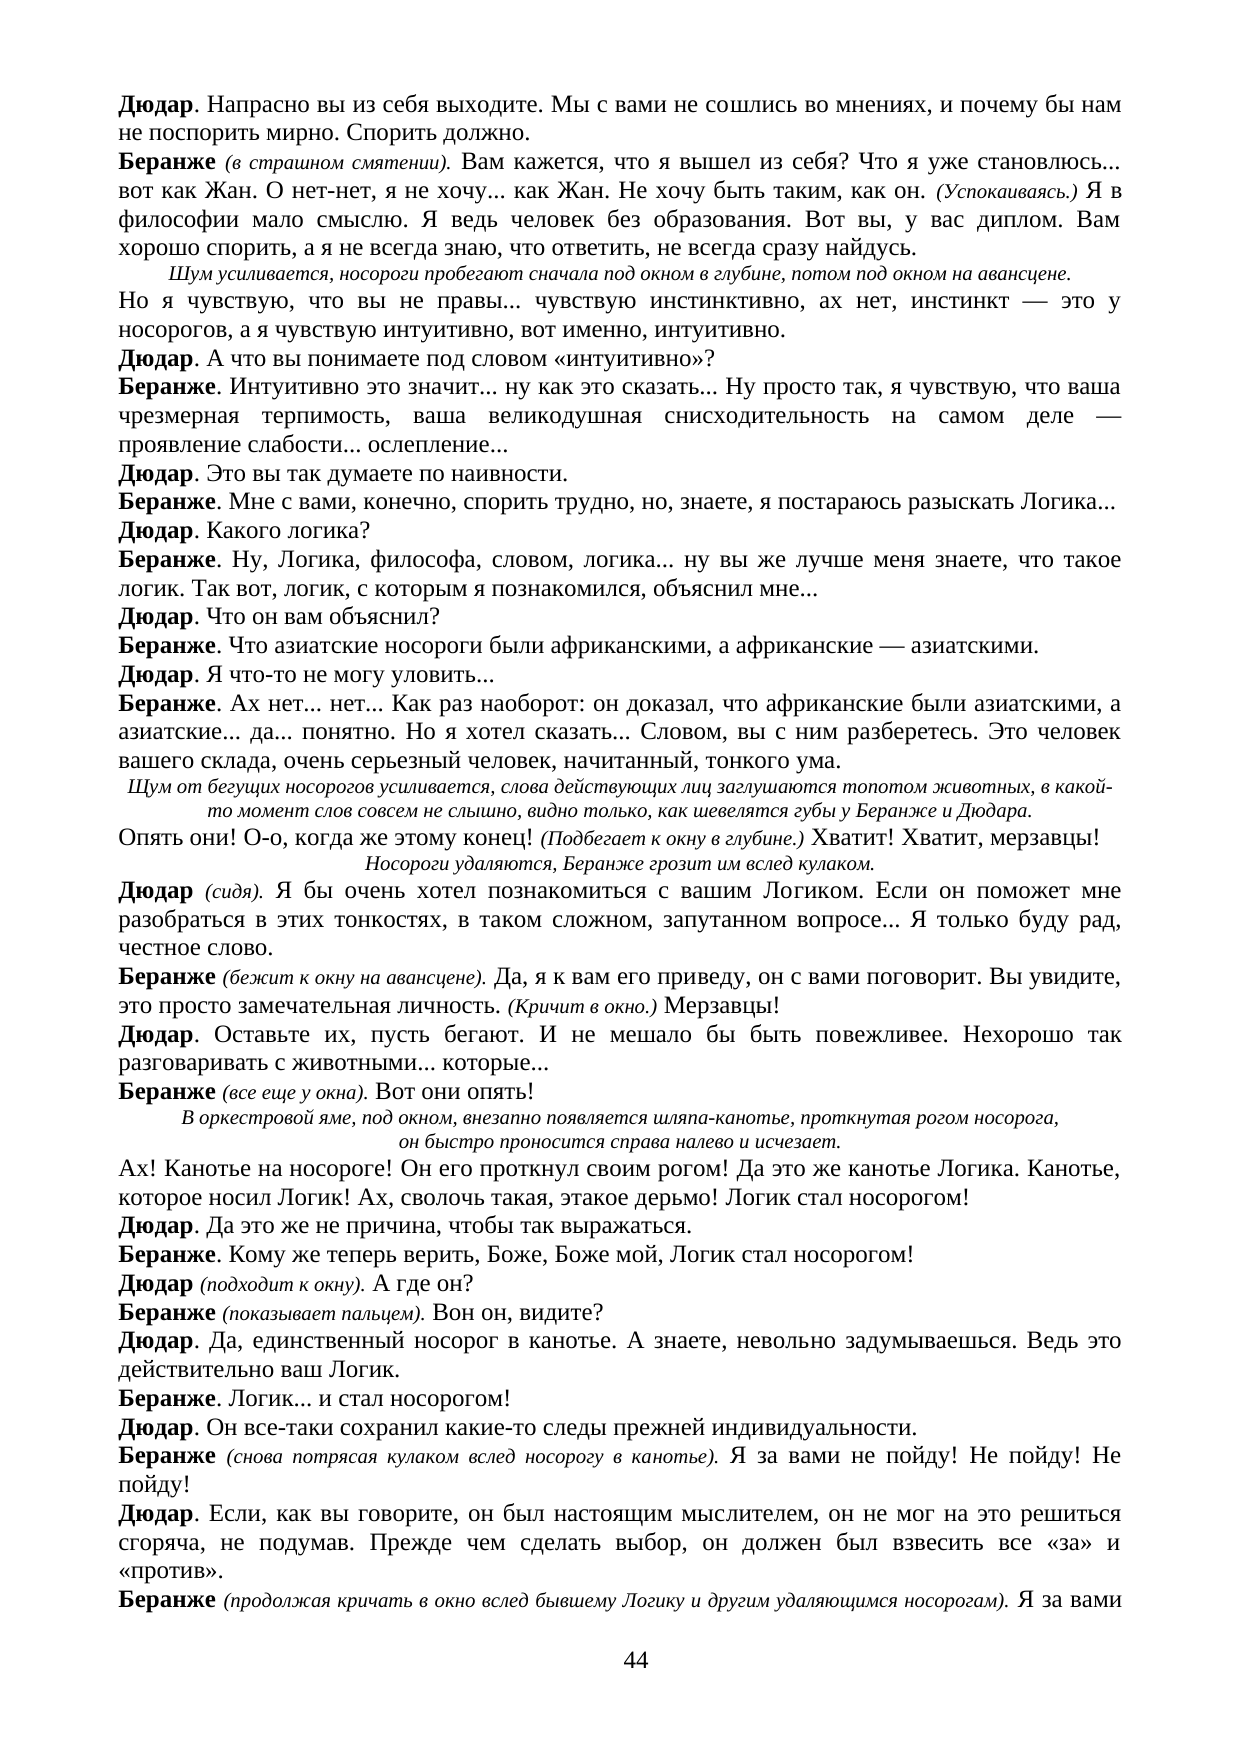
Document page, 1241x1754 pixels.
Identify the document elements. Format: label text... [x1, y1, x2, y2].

text Дюдар. Что он вам объяснил? [118, 601, 1122, 630]
text Опять они! О-о, когда же этому конец! (Подбегает к окну в глубине.) Хватит! Хватит, мерзавцы! [118, 822, 1122, 851]
text Беранже (бежит к окну на авансцене). Да, я к вам его приведу, он с вами поговорит. Вы увидите, это просто замечательная личность. (Кричит в окно.) Мерзавцы! [118, 961, 1122, 1019]
text Беранже. Мне с вами, конечно, спорить трудно, но, знаете, я постараюсь разыскать Логика... [118, 486, 1122, 515]
text Дюдар. Я что-то не могу уловить... [118, 659, 1122, 688]
text Шум усиливается, носороги пробегают сначала под окном в глубине, потом под окном на авансцене. [118, 261, 1122, 285]
text Ах! Канотье на носороге! Он его проткнул своим рогом! Да это же канотье Логика. Канотье, которое носил Логик! Ах, сволочь такая, этакое дерьмо! Логик стал носорогом! [118, 1153, 1122, 1211]
text Беранже (все еще у окна). Вот они опять! [118, 1076, 1122, 1105]
text Дюдар. А что вы понимаете под словом «интуитивно»? [118, 343, 1122, 371]
text Дюдар. Напрасно вы из себя выходите. Мы с вами не сошлись во мнениях, и почему бы нам не поспорить мирно. Спорить должно. [118, 89, 1122, 146]
text Беранже. Интуитивно это значит... ну как это сказать... Ну просто так, я чувствую, что ваша чрезмерная терпимость, ваша великодушная снисходительность на самом деле — проявление слабости... ослепление... [118, 371, 1122, 458]
text он быстро проносится справа налево и исчезает. [118, 1129, 1122, 1153]
text В оркестровой яме, под окном, внезапно появляется шляпа-канотье, проткнутая рогом носорога, [118, 1105, 1122, 1129]
text Беранже (снова потрясая кулаком вслед носорогу в канотье). Я за вами не пойду! Не пойду! Не пойду! [118, 1441, 1122, 1498]
text Беранже (в страшном смятении). Вам кажется, что я вышел из себя? Что я уже становлюсь... вот как Жан. О нет-нет, я не хочу... как Жан. Не хочу быть таким, как он. (Успокаиваясь.) Я в философии мало смыслю. Я ведь человек без образования. Вот вы, у вас диплом. Вам хорошо спорить, а я не всегда знаю, что ответить, не всегда сразу найдусь. [118, 146, 1122, 261]
text Беранже. Логик... и стал носорогом! [118, 1383, 1122, 1412]
text Дюдар. Это вы так думаете по наивности. [118, 458, 1122, 486]
text Беранже. Ну, Логика, философа, словом, логика... ну вы же лучше меня знаете, что такое логик. Так вот, логик, с которым я познакомился, объяснил мне... [118, 544, 1122, 601]
text Беранже. Ах нет... нет... Как раз наоборот: он доказал, что африканские были азиатскими, а азиатские... да... понятно. Но я хотел сказать... Словом, вы с ним разберетесь. Это человек вашего склада, очень серьезный человек, начитанный, тонкого ума. [118, 688, 1122, 774]
text Дюдар. Оставьте их, пусть бегают. И не мешало бы быть повежливее. Нехорошо так разговаривать с животными... которые... [118, 1019, 1122, 1076]
text Беранже. Что азиатские носороги были африканскими, а африканские — азиатскими. [118, 630, 1122, 659]
text Дюдар (сидя). Я бы очень хотел познакомиться с вашим Логиком. Если он поможет мне разобраться в этих тонкостях, в таком сложном, запутанном вопросе... Я только буду рад, честное слово. [118, 875, 1122, 961]
text Но я чувствую, что вы не правы... чувствую инстинктивно, ах нет, инстинкт — это у носорогов, а я чувствую интуитивно, вот именно, интуитивно. [118, 285, 1122, 343]
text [118, 1584, 1122, 1613]
text Дюдар. Он все-таки сохранил какие-то следы прежней индивидуальности. [118, 1412, 1122, 1441]
text Дюдар. Да, единственный носорог в канотье. А знаете, невольно задумываешься. Ведь это действительно ваш Логик. [118, 1326, 1122, 1383]
text Носороги удаляются, Беранже грозит им вслед кулаком. [118, 851, 1122, 875]
text Дюдар. Да это же не причина, чтобы так выражаться. [118, 1211, 1122, 1239]
text Беранже. Кому же теперь верить, Боже, Боже мой, Логик стал носорогом! [118, 1239, 1122, 1268]
text Щум от бегущих носорогов усиливается, слова действующих лиц заглушаются топотом животных, в какой-то момент слов совсем не слышно, видно только, как шевелятся губы у Беранже и Дюдара. [118, 774, 1122, 822]
text Беранже (показывает пальцем). Вон он, видите? [118, 1297, 1122, 1326]
text Дюдар (подходит к окну). А где он? [118, 1268, 1122, 1297]
text Дюдар. Если, как вы говорите, он был настоящим мыслителем, он не мог на это решиться сгоряча, не подумав. Прежде чем сделать выбор, он должен был взвесить все «за» и «против». [118, 1498, 1122, 1584]
text Дюдар. Какого логика? [118, 515, 1122, 544]
